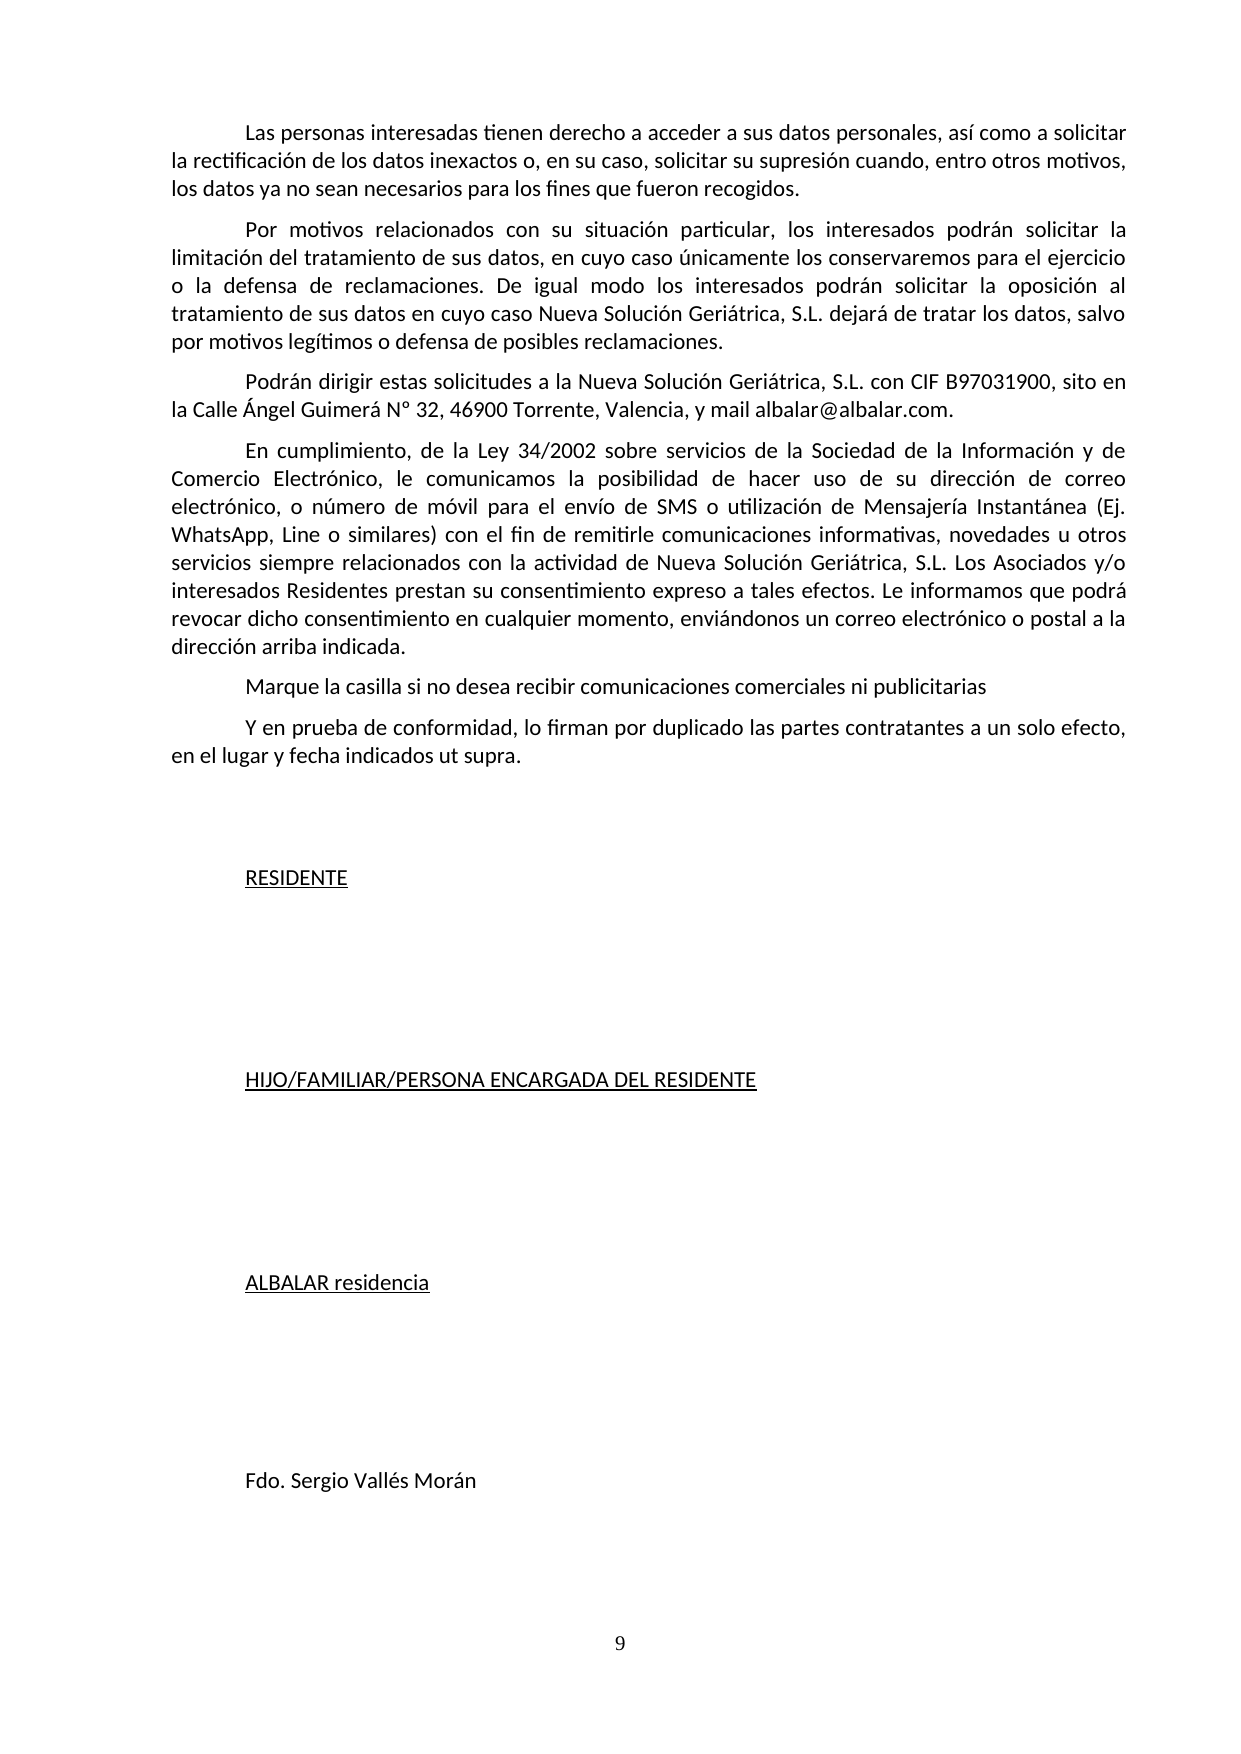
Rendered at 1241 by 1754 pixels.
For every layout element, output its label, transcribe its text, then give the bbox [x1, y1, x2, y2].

text Marque la casilla si no desea recibir comunicaciones comerciales ni publicitarias [171, 672, 1128, 701]
text Fdo. Sergio Vallés Morán [171, 1466, 1128, 1494]
text Y en prueba de conformidad, lo firman por duplicado las partes contratantes a un solo efecto, en el lugar y fecha indicados ut supra. [171, 713, 1128, 769]
text Podrán dirigir estas solicitudes a la Nueva Solución Geriátrica, S.L. con CIF B97031900, sito en la Calle Ángel Guimerá Nº 32, 46900 Torrente, Valencia, y mail albalar@albalar.com. [171, 367, 1128, 423]
text Por motivos relacionados con su situación particular, los interesados podrán solicitar la limitación del tratamiento de sus datos, en cuyo caso únicamente los conservaremos para el ejercicio o la defensa de reclamaciones. De igual modo los interesados podrán solicitar la oposición al tratamiento de sus datos en cuyo caso Nueva Solución Geriátrica, S.L. dejará de tratar los datos, salvo por motivos legítimos o defensa de posibles reclamaciones. [171, 215, 1128, 355]
text En cumplimiento, de la Ley 34/2002 sobre servicios de la Sociedad de la Información y de Comercio Electrónico, le comunicamos la posibilidad de hacer uso de su dirección de correo electrónico, o número de móvil para el envío de SMS o utilización de Mensajería Instantánea (Ej. WhatsApp, Line o similares) con el fin de remitirle comunicaciones informativas, novedades u otros servicios siempre relacionados con la actividad de Nueva Solución Geriátrica, S.L. Los Asociados y/o interesados Residentes prestan su consentimiento expreso a tales efectos. Le informamos que podrá revocar dicho consentimiento en cualquier momento, enviándonos un correo electrónico o postal a la dirección arriba indicada. [171, 436, 1128, 660]
text HIJO/FAMILIAR/PERSONA ENCARGADA DEL RESIDENTE [171, 1065, 1128, 1093]
text RESIDENTE [171, 863, 1128, 891]
text ALBALAR residencia [171, 1268, 1128, 1296]
text Las personas interesadas tienen derecho a acceder a sus datos personales, así como a solicitar la rectificación de los datos inexactos o, en su caso, solicitar su supresión cuando, entro otros motivos, los datos ya no sean necesarios para los fines que fueron recogidos. [171, 118, 1128, 202]
